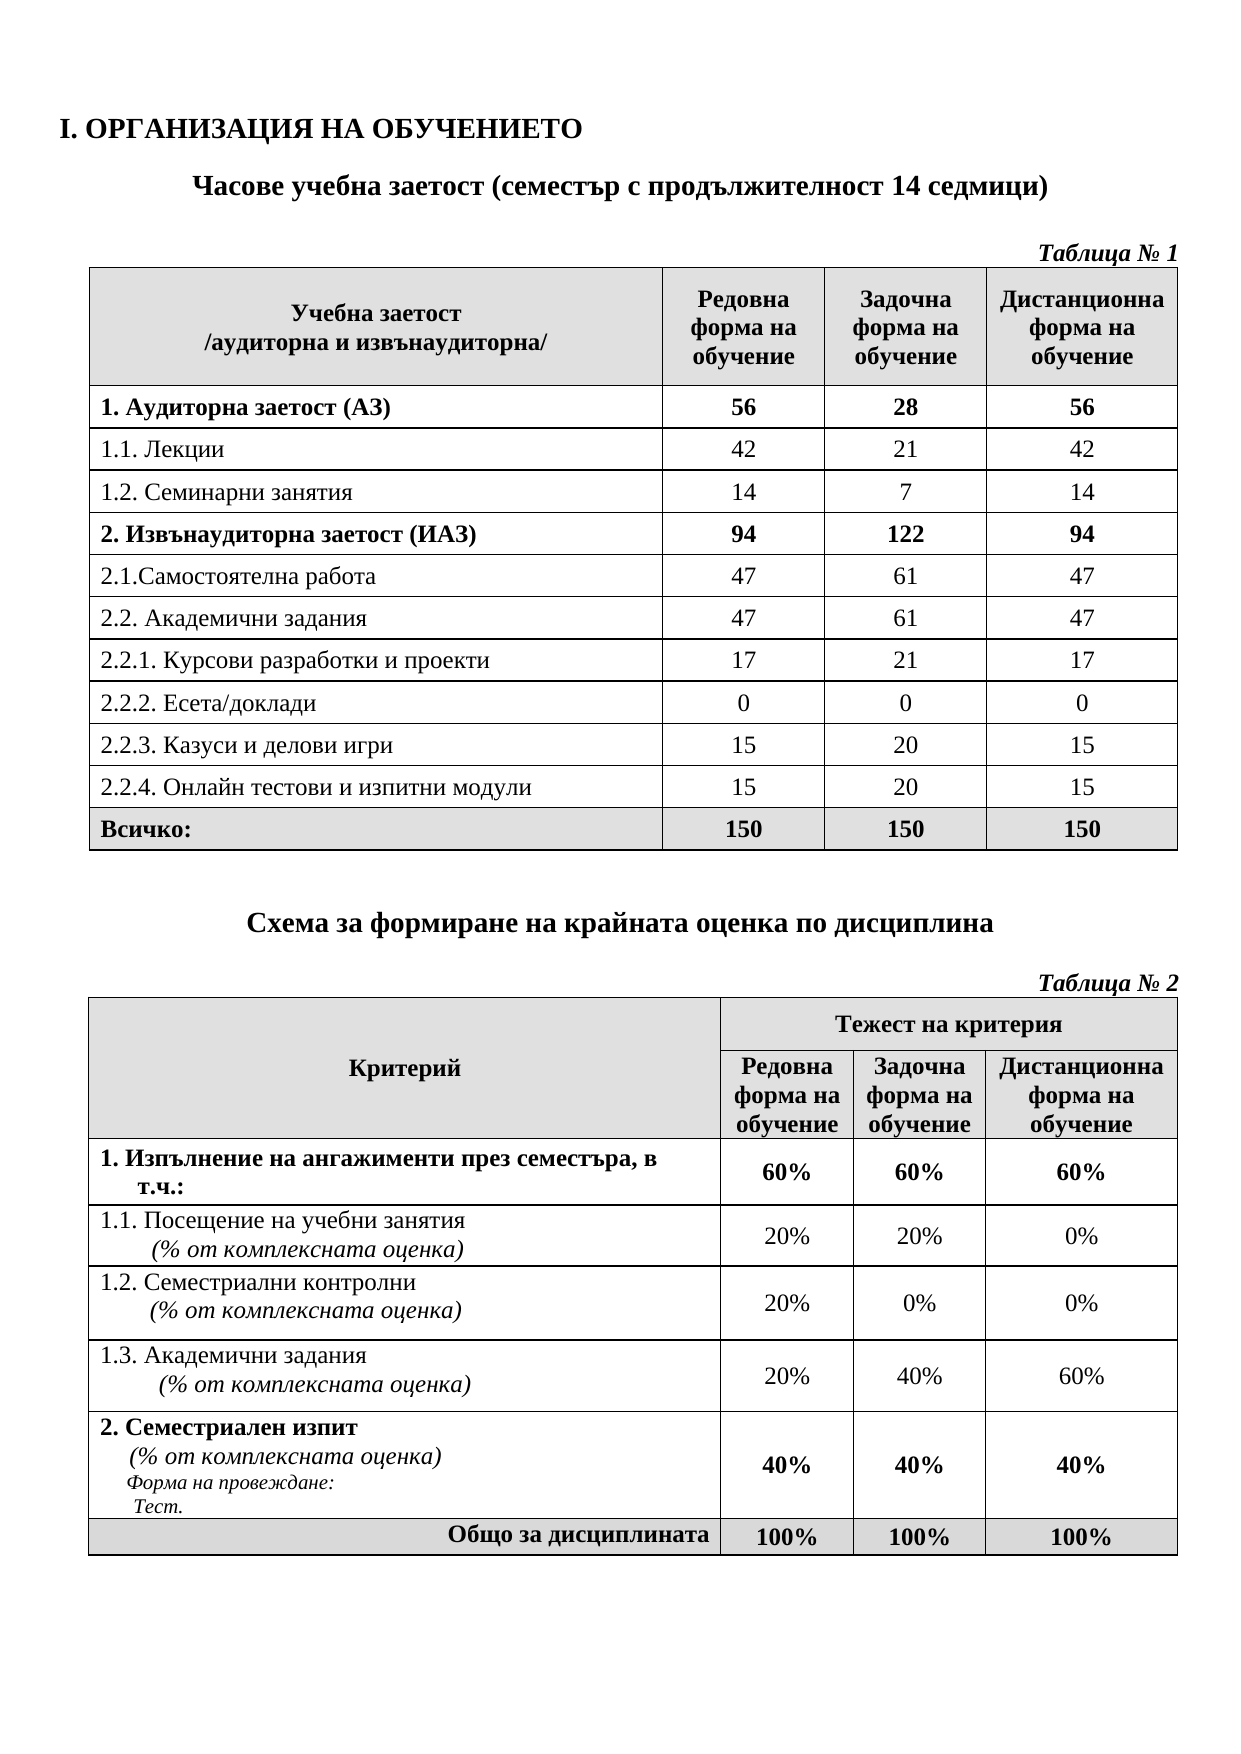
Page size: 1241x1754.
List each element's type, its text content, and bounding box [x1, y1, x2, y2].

table_cell 0 [987, 682, 1177, 722]
table_cell 47 [663, 597, 824, 638]
table_cell 47 [663, 555, 824, 596]
table_cell 150 [987, 808, 1177, 849]
table_cell 0% [854, 1267, 985, 1339]
table_cell 60% [986, 1139, 1177, 1204]
table_cell 20% [721, 1267, 853, 1339]
table_cell 21 [825, 640, 986, 680]
text Таблица № 1 [59, 238, 1181, 267]
table_cell 20% [721, 1206, 853, 1265]
table_cell 100% [854, 1519, 985, 1554]
table_cell Дистанционна форма на обучение [986, 1051, 1177, 1138]
table_cell 60% [986, 1341, 1177, 1411]
table_cell 2.1.Самостоятелна работа [90, 555, 662, 596]
table_cell 17 [663, 640, 824, 680]
table_cell 15 [663, 766, 824, 807]
table_cell 0% [986, 1267, 1177, 1339]
table_cell 2.2.3. Казуси и делови игри [90, 724, 662, 764]
table_cell 7 [825, 471, 986, 511]
table_cell 122 [825, 513, 986, 554]
text Схема за формиране на крайната оценка по дисциплина [59, 906, 1181, 939]
table_cell 20% [854, 1206, 985, 1265]
table_cell 1.2. Семинарни занятия [90, 471, 662, 511]
text Таблица № 2 [59, 968, 1181, 997]
table_cell 100% [721, 1519, 853, 1554]
table_cell 150 [663, 808, 824, 849]
table_cell 1.1. Лекции [90, 429, 662, 469]
table_cell 42 [987, 429, 1177, 469]
table_cell 15 [987, 724, 1177, 764]
table_cell 47 [987, 597, 1177, 638]
table_header Критерий [89, 998, 720, 1138]
table_cell 1.2. Семестриални контролни (% от комплексната оценка) [89, 1267, 720, 1339]
table_cell 56 [987, 386, 1177, 427]
table_cell 0% [986, 1206, 1177, 1265]
table_cell 20% [721, 1341, 853, 1411]
table_cell 56 [663, 386, 824, 427]
table_cell 150 [825, 808, 986, 849]
table_cell 0 [825, 682, 986, 722]
table_cell 47 [987, 555, 1177, 596]
table_cell 17 [987, 640, 1177, 680]
table_cell Всичко: [90, 808, 662, 849]
table_cell 0 [663, 682, 824, 722]
table_cell 100% [986, 1519, 1177, 1554]
text І. ОРГАНИЗАЦИЯ НА ОБУЧЕНИЕТО [59, 118, 1181, 143]
table_cell 40% [721, 1412, 853, 1518]
table_cell 2.2.4. Онлайн тестови и изпитни модули [90, 766, 662, 807]
table_cell 20 [825, 724, 986, 764]
table_cell 1.3. Академични задания (% от комплексната оценка) [89, 1341, 720, 1411]
table_cell 2. Семестриален изпит (% от комплексната оценка) Форма на провеждане: Тест. [89, 1412, 720, 1518]
table_cell 1. Аудиторна заетост (АЗ) [90, 386, 662, 427]
table_cell 28 [825, 386, 986, 427]
table_header Тежест на критерия [721, 998, 1177, 1050]
table_cell 94 [987, 513, 1177, 554]
table_cell 60% [854, 1139, 985, 1204]
table_cell 20 [825, 766, 986, 807]
table_header Дистанционна форма на обучение [987, 268, 1177, 385]
table_cell 40% [986, 1412, 1177, 1518]
table_cell 2.2.2. Есета/доклади [90, 682, 662, 722]
table_cell 2. Извънаудиторна заетост (ИАЗ) [90, 513, 662, 554]
table_cell Редовна форма на обучение [721, 1051, 853, 1138]
table_cell Посещение на учебни занятия (% от комплексната оценка) [89, 1206, 720, 1265]
table_cell 42 [663, 429, 824, 469]
table_cell 15 [663, 724, 824, 764]
table_cell 40% [854, 1341, 985, 1411]
table_cell 1. Изпълнение на ангажименти през семестъра, в т.ч.: [89, 1139, 720, 1204]
table_header Задочна форма на обучение [825, 268, 986, 385]
table_cell Задочна форма на обучение [854, 1051, 985, 1138]
table_cell 14 [663, 471, 824, 511]
table_cell 60% [721, 1139, 853, 1204]
table_cell 21 [825, 429, 986, 469]
table_cell 61 [825, 597, 986, 638]
table_header Редовна форма на обучение [663, 268, 824, 385]
text Часове учебна заетост (семестър с продължителност 14 седмици) [59, 168, 1181, 238]
table_cell 15 [987, 766, 1177, 807]
table_header Учебна заетост /аудиторна и извънаудиторна/ [90, 268, 662, 385]
table_cell Общо за дисциплината [89, 1519, 720, 1554]
table_cell 14 [987, 471, 1177, 511]
table_cell 2.2. Академични задания [90, 597, 662, 638]
table_cell 40% [854, 1412, 985, 1518]
table_cell 61 [825, 555, 986, 596]
table_cell 94 [663, 513, 824, 554]
table_cell 2.2.1. Курсови разработки и проекти [90, 640, 662, 680]
